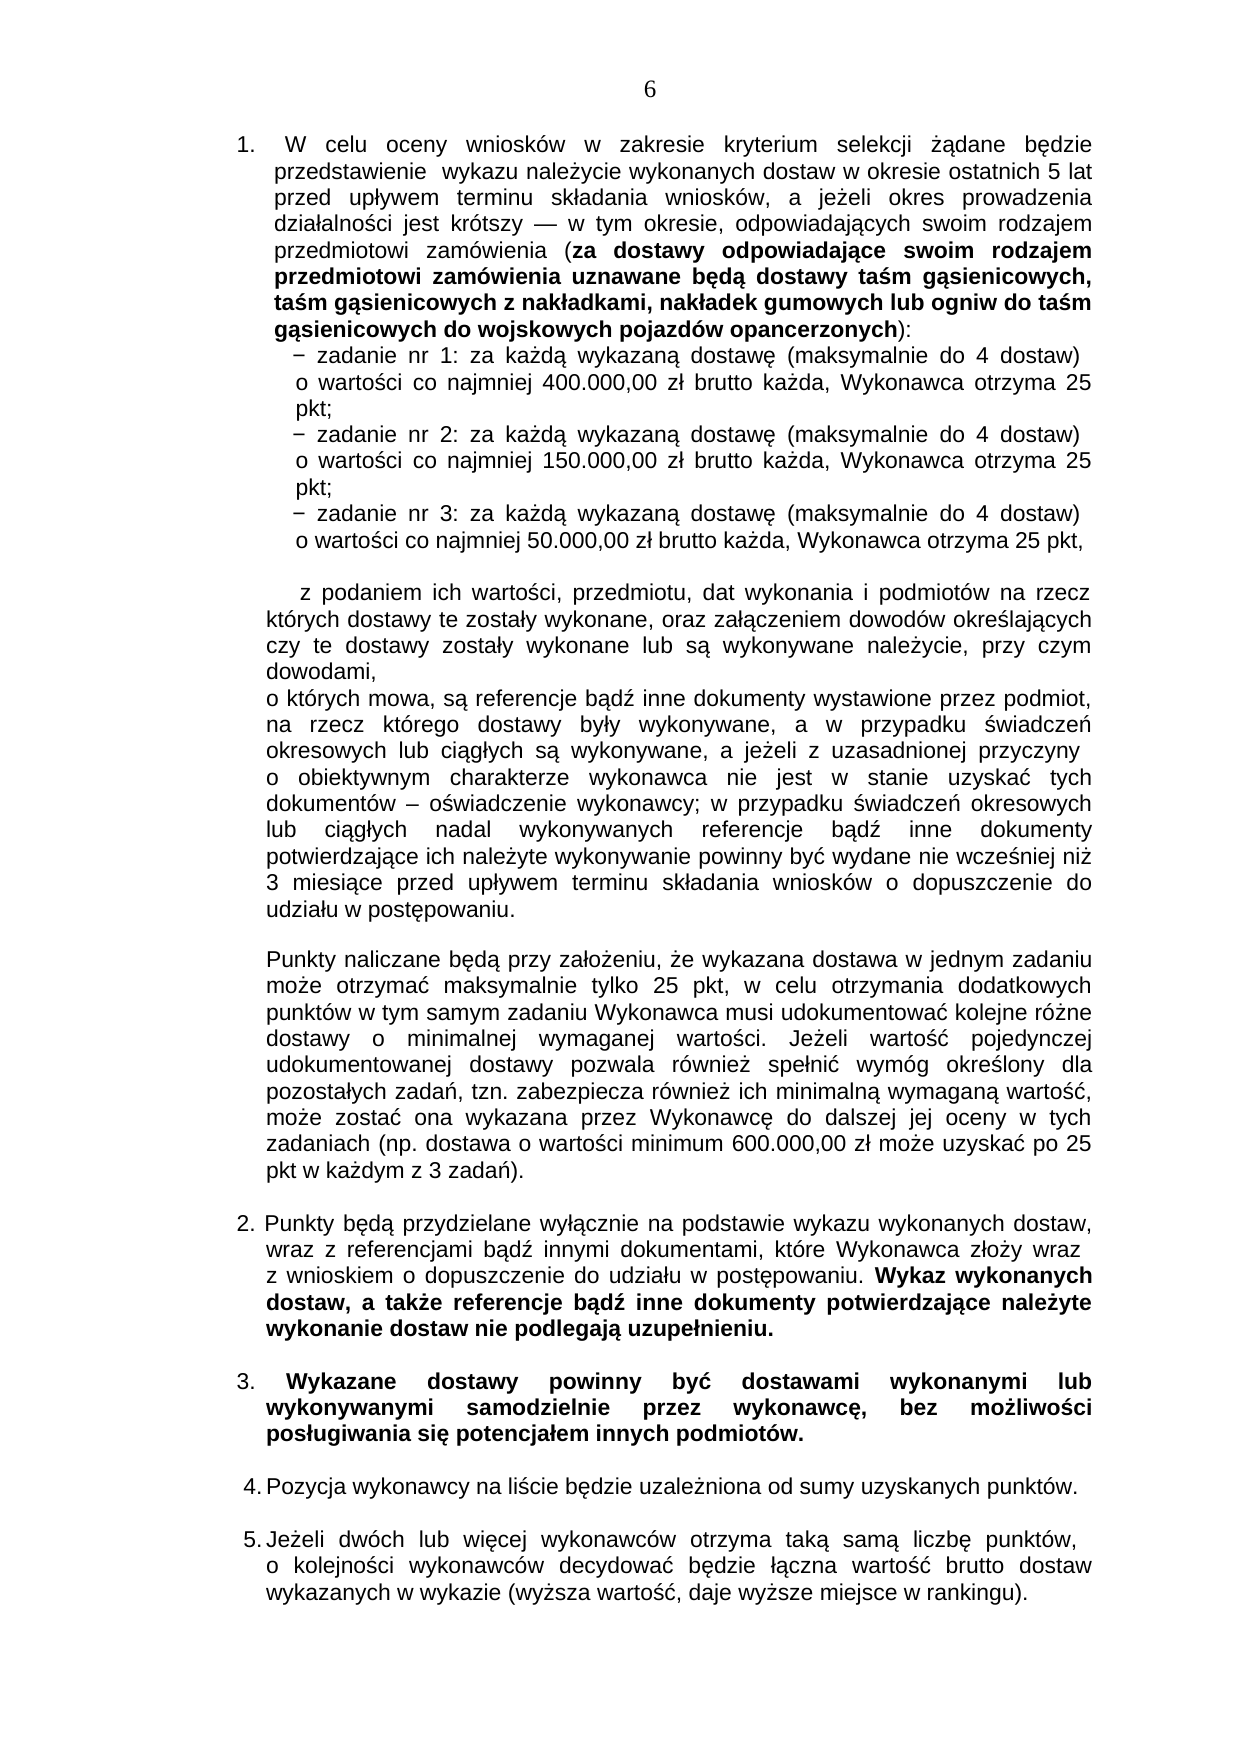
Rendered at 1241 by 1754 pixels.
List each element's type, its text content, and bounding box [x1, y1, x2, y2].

text 3. Wykazane dostawy powinny być dostawami wykonanymi lub wykonywanymi samodzielnie przez wykonawcę, bez możliwości posługiwania się potencjałem innych podmiotów. [236, 1368, 1093, 1447]
list Pozycja wykonawcy na liście będzie uzależniona od sumy uzyskanych punktów. [243, 1473, 1093, 1499]
text − zadanie nr 3: za każdą wykazaną dostawę (maksymalnie do 4 dostaw) o wartości co najmniej 50.000,00 zł brutto każda, Wykonawca otrzyma 25 pkt, [236, 500, 1093, 553]
list W celu oceny wniosków w zakresie kryterium selekcji żądane będzie przedstawienie wykazu należycie wykonanych dostaw w okresie ostatnich 5 lat przed upływem terminu składania wniosków, a jeżeli okres prowadzenia działalności jest krótszy — w tym okresie, odpowiadających swoim rodzajem przedmiotowi zamówienia (za dostawy odpowiadające swoim rodzajem przedmiotowi zamówienia uznawane będą dostawy taśm gąsienicowych, taśm gąsienicowych z nakładkami, nakładek gumowych lub ogniw do taśm gąsienicowych do wojskowych pojazdów opancerzonych): [236, 131, 1093, 342]
list Jeżeli dwóch lub więcej wykonawców otrzyma taką samą liczbę punktów, o kolejności wykonawców decydować będzie łączna wartość brutto dostaw wykazanych w wykazie (wyższa wartość, daje wyższe miejsce w rankingu). [243, 1526, 1093, 1605]
text Punkty naliczane będą przy założeniu, że wykazana dostawa w jednym zadaniu może otrzymać maksymalnie tylko 25 pkt, w celu otrzymania dodatkowych punktów w tym samym zadaniu Wykonawca musi udokumentować kolejne różne dostawy o minimalnej wymaganej wartości. Jeżeli wartość pojedynczej udokumentowanej dostawy pozwala również spełnić wymóg określony dla pozostałych zadań, tzn. zabezpiecza również ich minimalną wymaganą wartość, może zostać ona wykazana przez Wykonawcę do dalszej jej oceny w tych zadaniach (np. dostawa o wartości minimum 600.000,00 zł może uzyskać po 25 pkt w każdym z 3 zadań). [207, 946, 1093, 1183]
text − zadanie nr 2: za każdą wykazaną dostawę (maksymalnie do 4 dostaw) o wartości co najmniej 150.000,00 zł brutto każda, Wykonawca otrzyma 25 pkt; [236, 421, 1093, 500]
text 2. Punkty będą przydzielane wyłącznie na podstawie wykazu wykonanych dostaw, wraz z referencjami bądź innymi dokumentami, które Wykonawca złoży wraz z wnioskiem o dopuszczenie do udziału w postępowaniu. Wykaz wykonanych dostaw, a także referencje bądź inne dokumenty potwierdzające należyte wykonanie dostaw nie podlegają uzupełnieniu. [236, 1209, 1093, 1341]
text − zadanie nr 1: za każdą wykazaną dostawę (maksymalnie do 4 dostaw) o wartości co najmniej 400.000,00 zł brutto każda, Wykonawca otrzyma 25 pkt; [236, 342, 1093, 421]
text z podaniem ich wartości, przedmiotu, dat wykonania i podmiotów na rzecz których dostawy te zostały wykonane, oraz załączeniem dowodów określających czy te dostawy zostały wykonane lub są wykonywane należycie, przy czym dowodami, o których mowa, są referencje bądź inne dokumenty wystawione przez podmiot, na rzecz którego dostawy były wykonywane, a w przypadku świadczeń okresowych lub ciągłych są wykonywane, a jeżeli z uzasadnionej przyczyny o obiektywnym charakterze wykonawca nie jest w stanie uzyskać tych dokumentów – oświadczenie wykonawcy; w przypadku świadczeń okresowych lub ciągłych nadal wykonywanych referencje bądź inne dokumenty potwierdzające ich należyte wykonywanie powinny być wydane nie wcześniej niż 3 miesiące przed upływem terminu składania wniosków o dopuszczenie do udziału w postępowaniu. [207, 579, 1093, 922]
